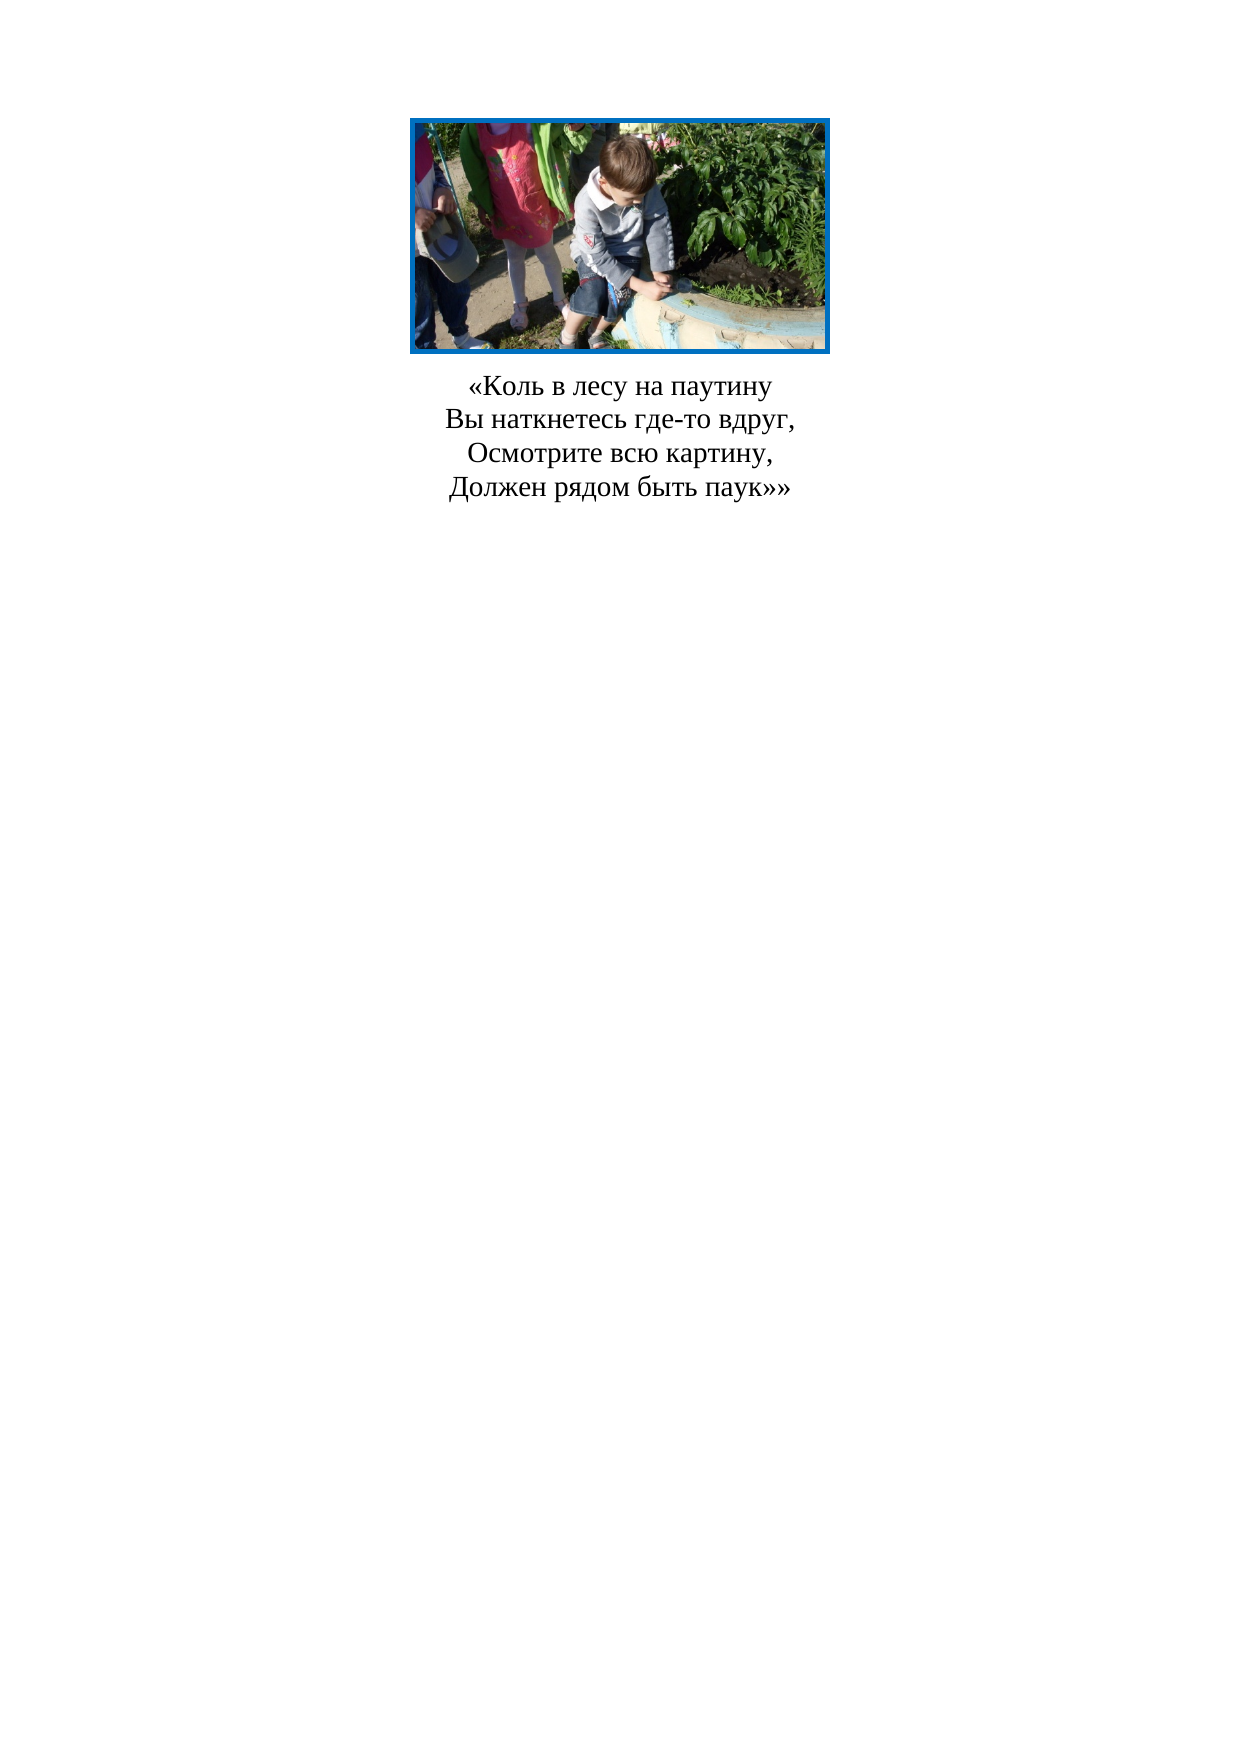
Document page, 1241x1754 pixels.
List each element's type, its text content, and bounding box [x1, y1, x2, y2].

text «Коль в лесу на паутину [118, 368, 1122, 402]
text Должен рядом быть паук»» [118, 469, 1122, 502]
text Вы наткнетесь где-то вдруг, [118, 402, 1122, 435]
picture [415, 123, 825, 349]
text Осмотрите всю картину, [118, 435, 1122, 469]
